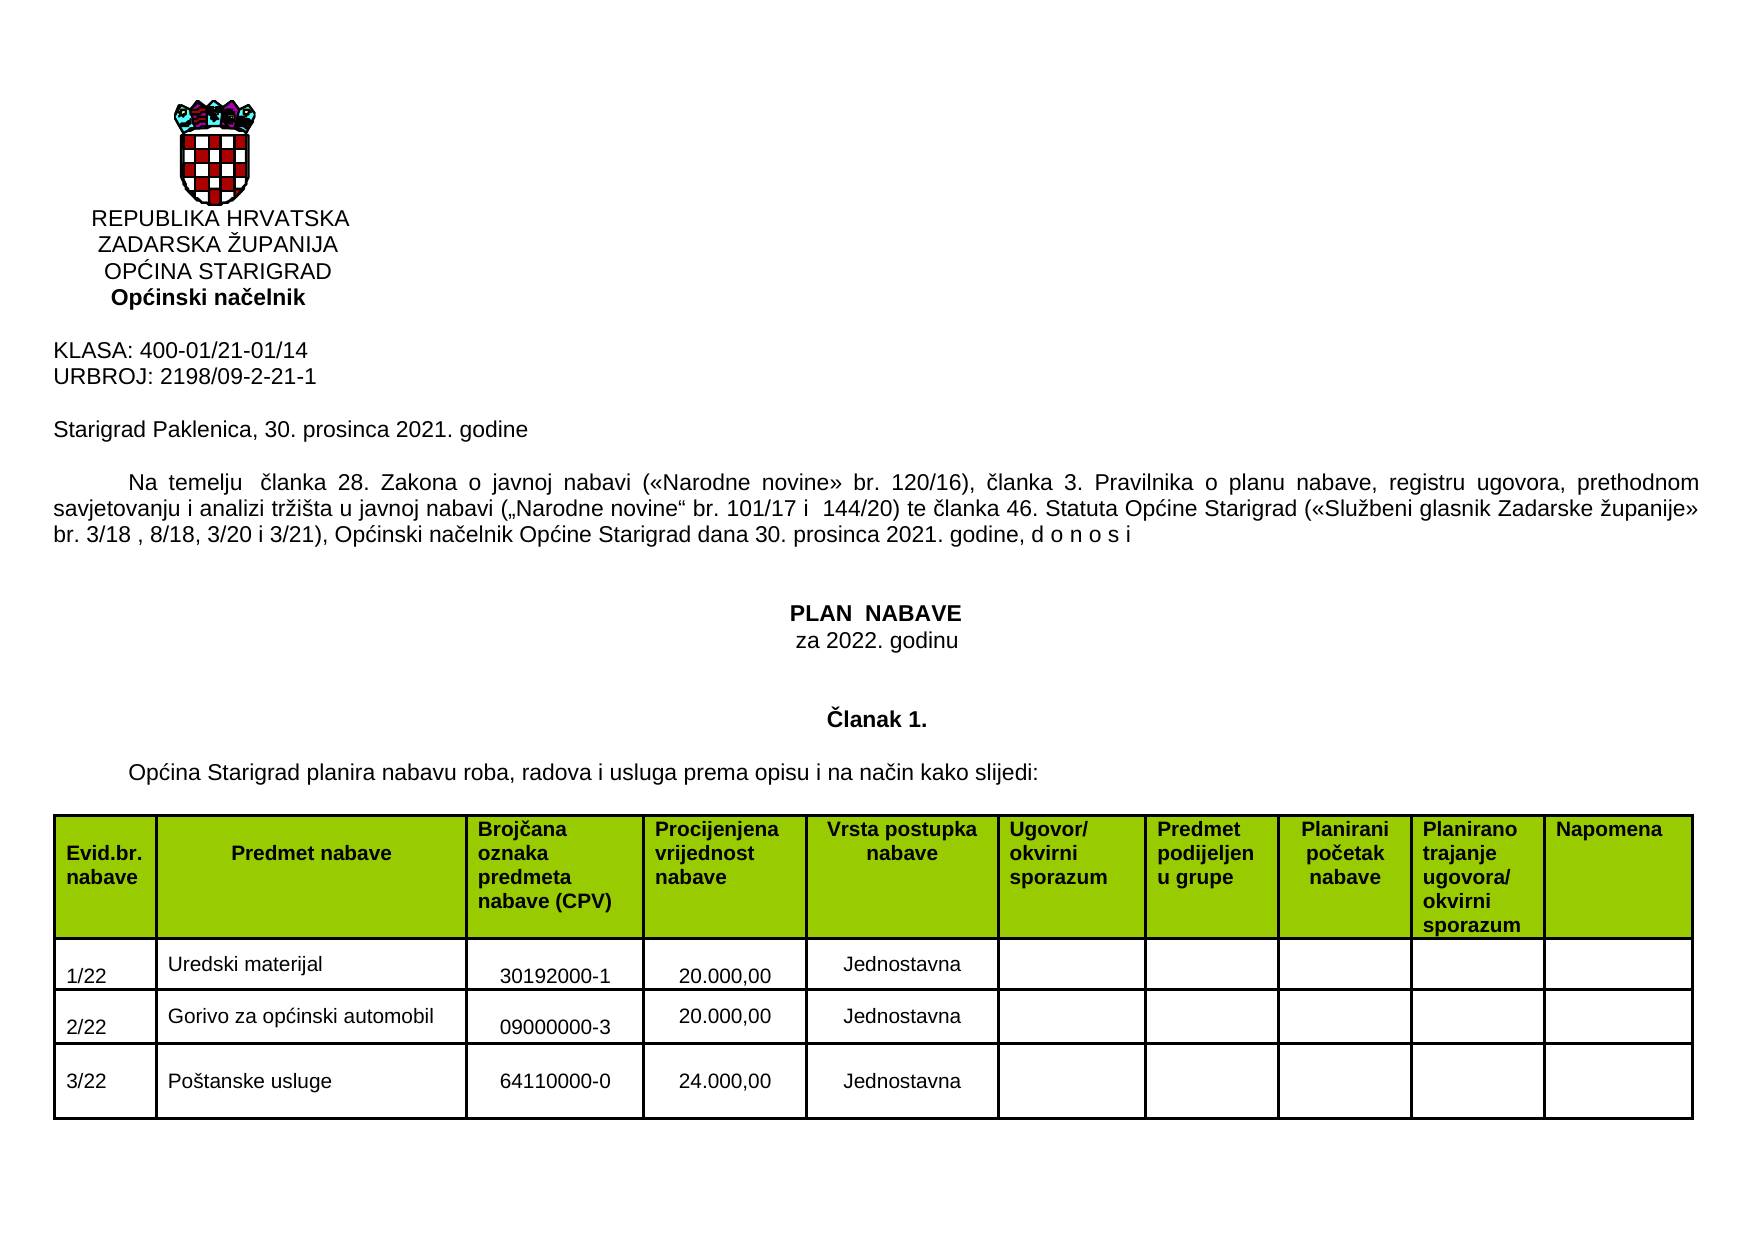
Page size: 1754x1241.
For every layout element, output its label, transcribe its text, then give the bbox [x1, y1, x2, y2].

table_header Planirani početak nabave [1280, 817, 1410, 937]
table_header Ugovor/ okvirni sporazum [1000, 817, 1144, 937]
table_cell 30192000-1 [468, 940, 642, 988]
table_cell 2/22 [56, 991, 155, 1042]
table_header Evid.br. nabave [56, 817, 155, 937]
table_cell 1/22 [56, 940, 155, 988]
text Općinski načelnik [53, 284, 1701, 311]
table_header Brojčana oznaka predmeta nabave (CPV) [468, 817, 642, 937]
table_cell Jednostavna [808, 940, 997, 988]
table_cell [1147, 991, 1277, 1042]
table_cell [1000, 1045, 1144, 1117]
text Starigrad Paklenica, 30. prosinca 2021. godine [53, 416, 1701, 442]
table_cell Jednostavna [808, 991, 997, 1042]
table_header Planirano trajanje ugovora/ okvirni sporazum [1413, 817, 1543, 937]
table_header Napomena [1546, 817, 1691, 937]
text KLASA: 400-01/21-01/14 [53, 337, 1701, 363]
text URBROJ: 2198/09-2-21-1 [53, 363, 1701, 389]
table_header Vrsta postupka nabave [808, 817, 997, 937]
table_cell Jednostavna [808, 1045, 997, 1117]
table_cell [1280, 1045, 1410, 1117]
table_header Predmet podijeljen u grupe [1147, 817, 1277, 937]
table_cell [1413, 1045, 1543, 1117]
table_cell 09000000-3 [468, 991, 642, 1042]
list PLAN NABAVE [128, 600, 1701, 627]
table_cell 20.000,00 [645, 991, 805, 1042]
text Na temelju članka 28. Zakona o javnoj nabavi («Narodne novine» br. 120/16), članka 3. Pravilnika o planu nabave, registru ugovora, prethodnom savjetovanju i analizi tržišta u javnoj nabavi („Narodne novine“ br. 101/17 i 144/20) te članka 46. Statuta Općine Starigrad («Službeni glasnik Zadarske županije» br. 3/18 , 8/18, 3/20 i 3/21), Općinski načelnik Općine Starigrad dana 30. prosinca 2021. godine, d o n o s i [53, 469, 1701, 548]
table_cell [1000, 940, 1144, 988]
text za 2022. godinu [53, 627, 1701, 653]
table_cell [1280, 940, 1410, 988]
table_cell 20.000,00 [645, 940, 805, 988]
table_cell [1000, 991, 1144, 1042]
text Općina Starigrad planira nabavu roba, radova i usluga prema opisu i na način kako slijedi: [53, 758, 1701, 785]
table_cell [1413, 991, 1543, 1042]
table_cell Gorivo za općinski automobil [158, 991, 465, 1042]
table_cell [1147, 1045, 1277, 1117]
table_cell Uredski materijal [158, 940, 465, 988]
text Članak 1. [53, 706, 1701, 732]
table_cell [1546, 1045, 1691, 1117]
table_cell 24.000,00 [645, 1045, 805, 1117]
table_cell [1546, 991, 1691, 1042]
text REPUBLIKA HRVATSKA [53, 205, 1701, 231]
table_cell [1413, 940, 1543, 988]
table_header Predmet nabave [158, 817, 465, 937]
text OPĆINA STARIGRAD [53, 258, 1701, 284]
text ZADARSKA ŽUPANIJA [53, 231, 1701, 258]
table_cell Poštanske usluge [158, 1045, 465, 1117]
table_cell [1546, 940, 1691, 988]
table_cell [1280, 991, 1410, 1042]
table_cell 3/22 [56, 1045, 155, 1117]
table_header Procijenjena vrijednost nabave [645, 817, 805, 937]
table_cell 64110000-0 [468, 1045, 642, 1117]
table_cell [1147, 940, 1277, 988]
